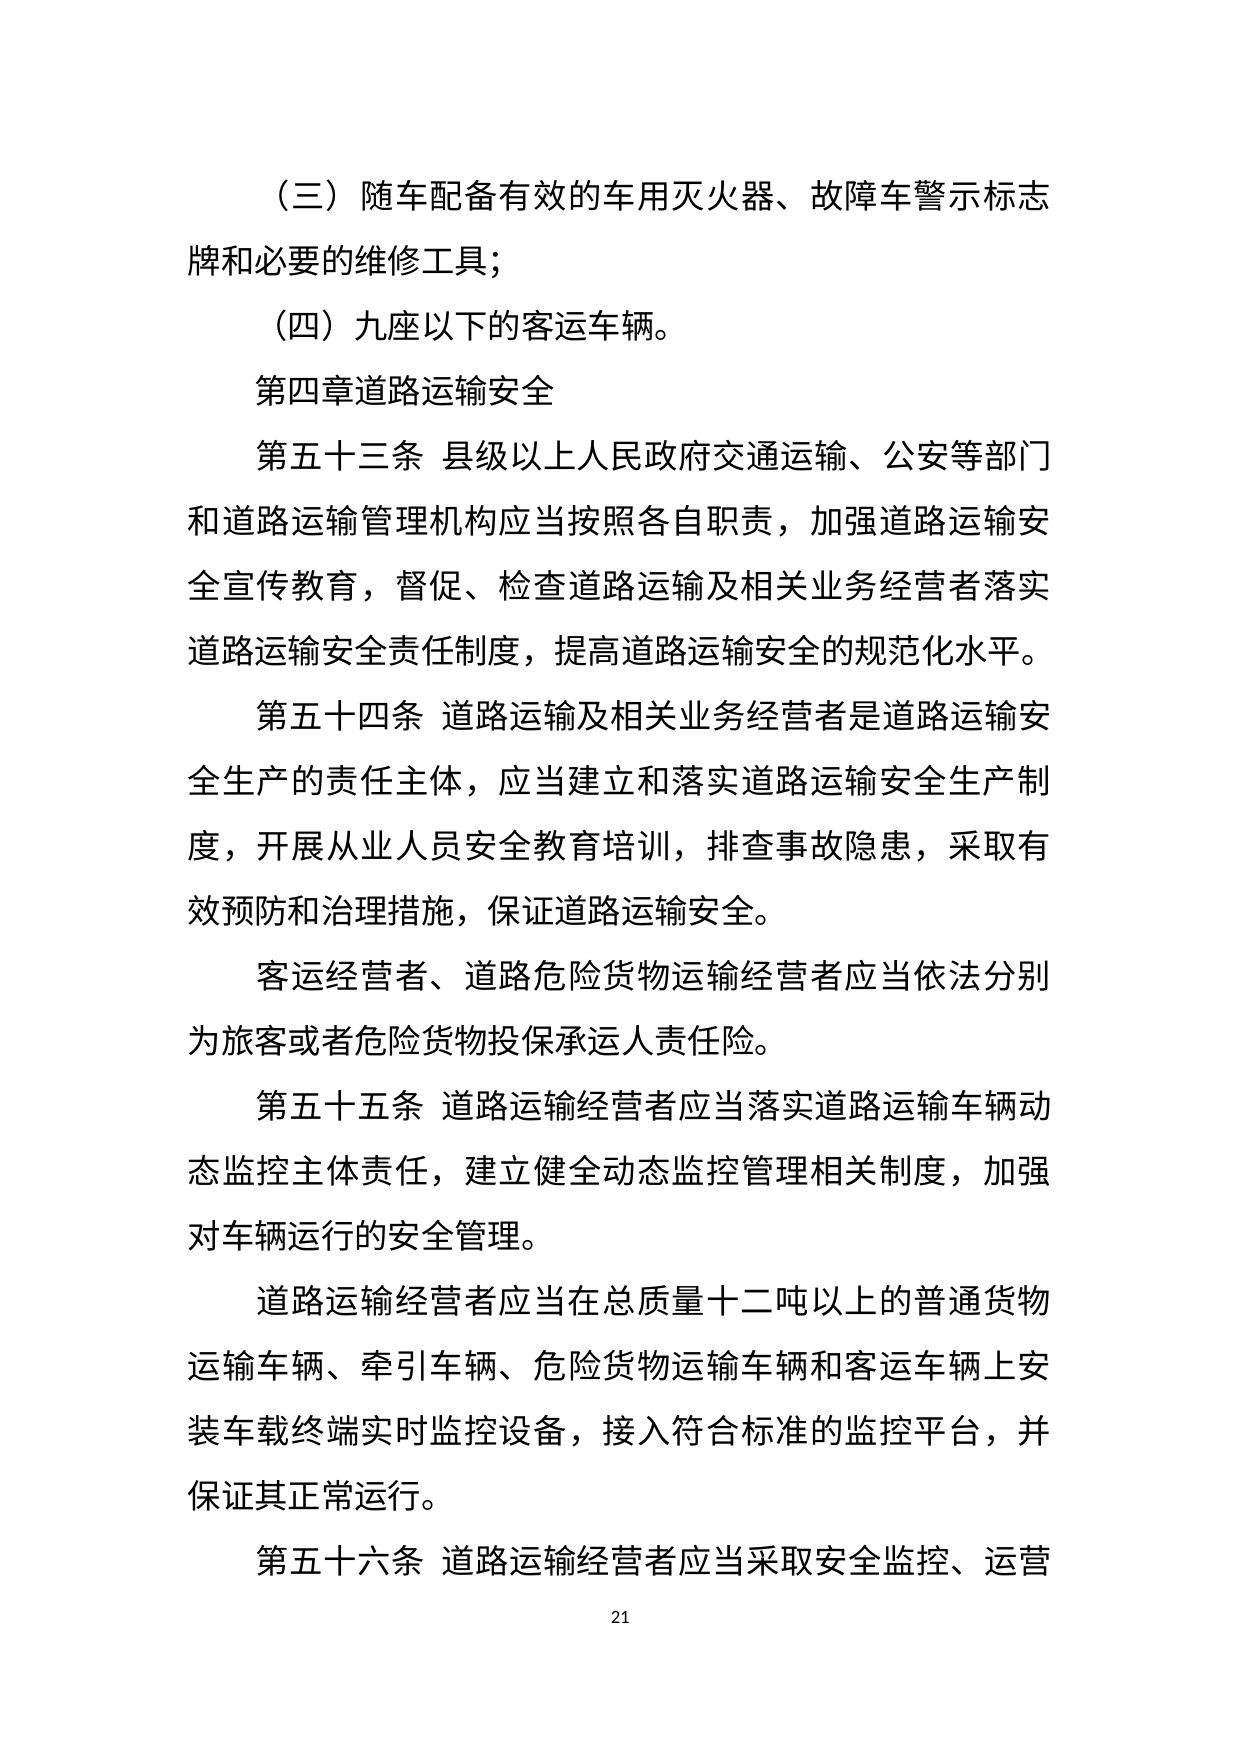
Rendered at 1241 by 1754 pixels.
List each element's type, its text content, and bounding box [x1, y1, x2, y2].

text 客运经营者、道路危险货物运输经营者应当依法分别为旅客或者危险货物投保承运人责任险。 [187, 942, 1053, 1072]
text （四）九座以下的客运车辆。 [187, 292, 1053, 357]
text （三）随车配备有效的车用灭火器、故障车警示标志牌和必要的维修工具； [187, 162, 1053, 292]
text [187, 1527, 1053, 1592]
text 道路运输经营者应当在总质量十二吨以上的普通货物运输车辆、牵引车辆、危险货物运输车辆和客运车辆上安装车载终端实时监控设备，接入符合标准的监控平台，并保证其正常运行。 [187, 1267, 1053, 1527]
text 第五十三条 县级以上人民政府交通运输、公安等部门和道路运输管理机构应当按照各自职责，加强道路运输安全宣传教育，督促、检查道路运输及相关业务经营者落实道路运输安全责任制度，提高道路运输安全的规范化水平。 [187, 422, 1053, 682]
text 第五十四条 道路运输及相关业务经营者是道路运输安全生产的责任主体，应当建立和落实道路运输安全生产制度，开展从业人员安全教育培训，排查事故隐患，采取有效预防和治理措施，保证道路运输安全。 [187, 682, 1053, 942]
text 第四章道路运输安全 [187, 357, 1053, 422]
text 第五十五条 道路运输经营者应当落实道路运输车辆动态监控主体责任，建立健全动态监控管理相关制度，加强对车辆运行的安全管理。 [187, 1072, 1053, 1267]
